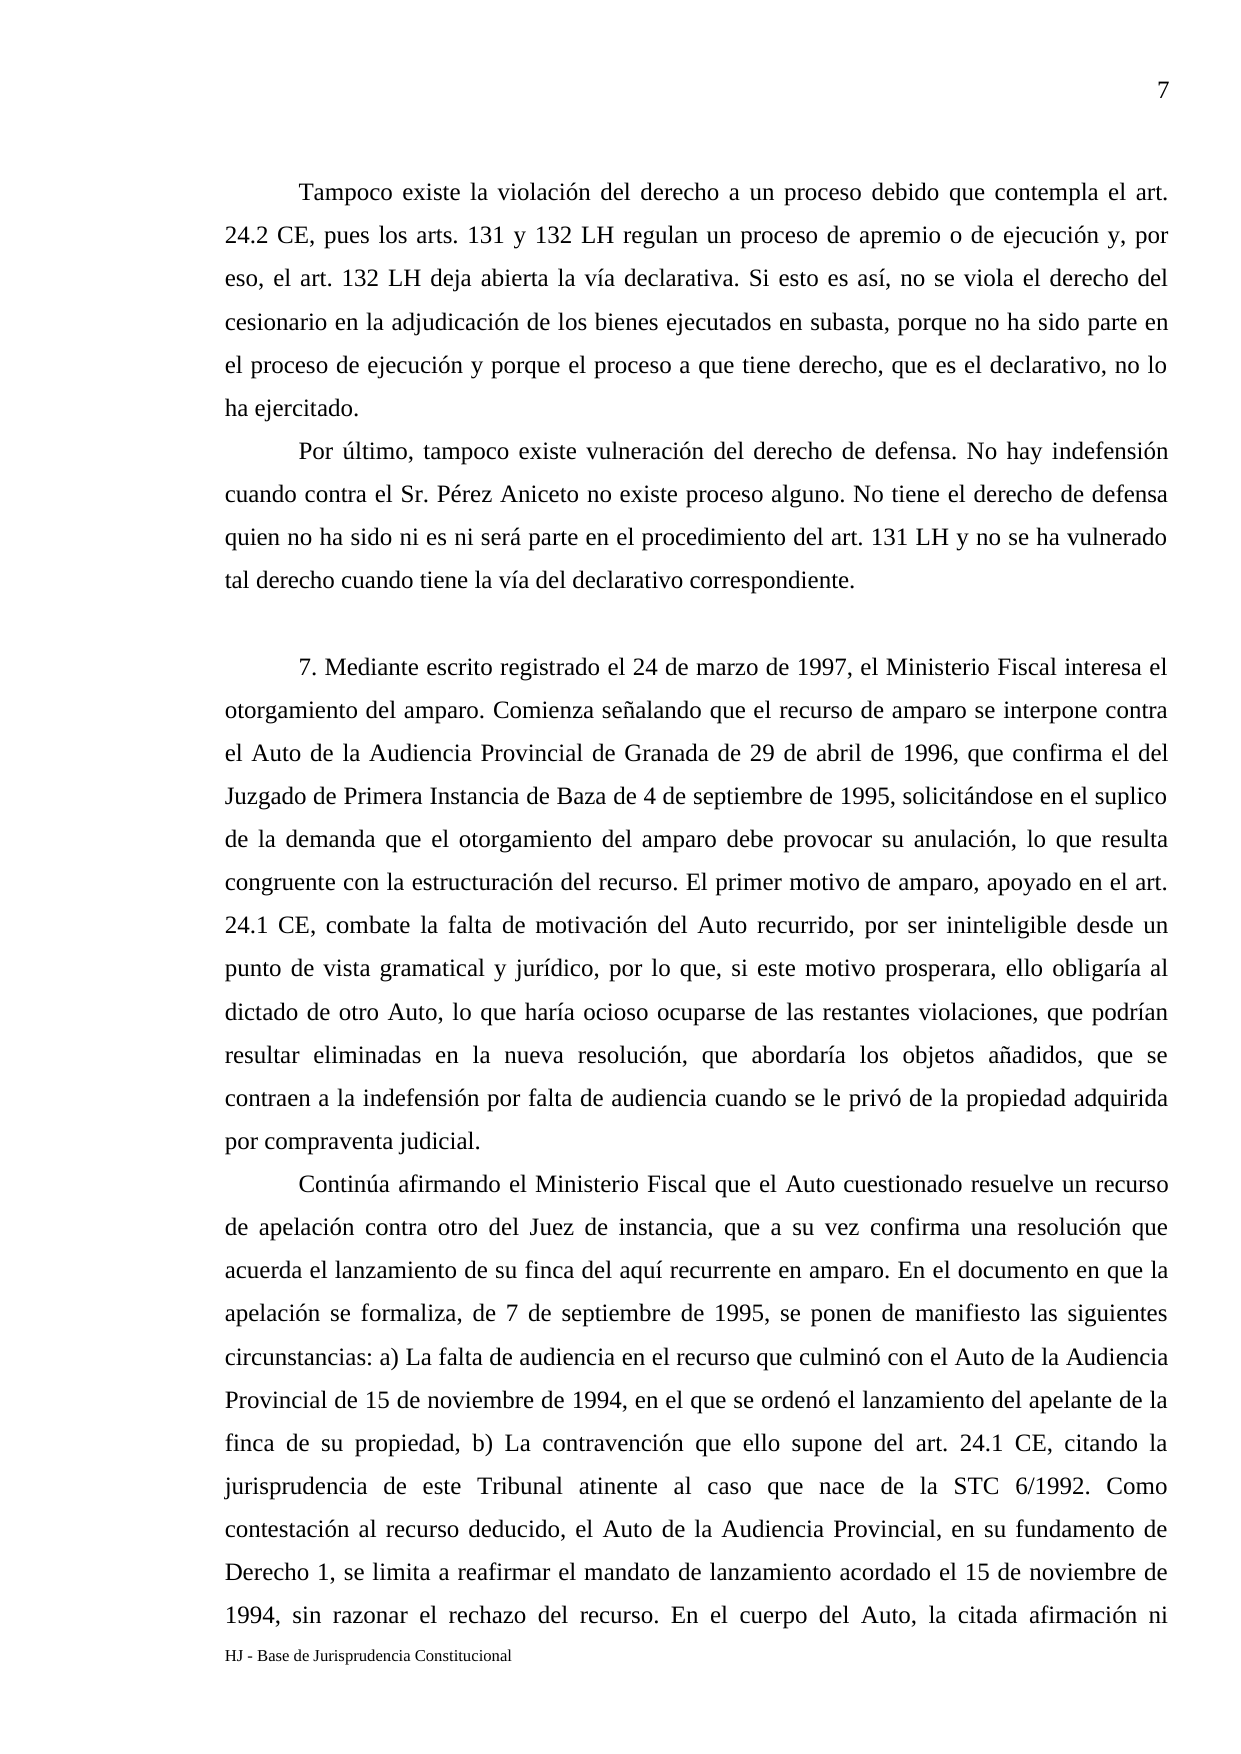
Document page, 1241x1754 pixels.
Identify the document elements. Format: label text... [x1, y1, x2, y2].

text Tampoco existe la violación del derecho a un proceso debido que contempla el art. 24.2 CE, pues los arts. 131 y 132 LH regulan un proceso de apremio o de ejecución y, por eso, el art. 132 LH deja abierta la vía declarativa. Si esto es así, no se viola el derecho del cesionario en la adjudicación de los bienes ejecutados en subasta, porque no ha sido parte en el proceso de ejecución y porque el proceso a que tiene derecho, que es el declarativo, no lo ha ejercitado. [224, 177, 1169, 422]
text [224, 1169, 1169, 1629]
text 7. Mediante escrito registrado el 24 de marzo de 1997, el Ministerio Fiscal interesa el otorgamiento del amparo. Comienza señalando que el recurso de amparo se interpone contra el Auto de la Audiencia Provincial de Granada de 29 de abril de 1996, que confirma el del Juzgado de Primera Instancia de Baza de 4 de septiembre de 1995, solicitándose en el suplico de la demanda que el otorgamiento del amparo debe provocar su anulación, lo que resulta congruente con la estructuración del recurso. El primer motivo de amparo, apoyado en el art. 24.1 CE, combate la falta de motivación del Auto recurrido, por ser ininteligible desde un punto de vista gramatical y jurídico, por lo que, si este motivo prosperara, ello obligaría al dictado de otro Auto, lo que haría ocioso ocuparse de las restantes violaciones, que podrían resultar eliminadas en la nueva resolución, que abordaría los objetos añadidos, que se contraen a la indefensión por falta de audiencia cuando se le privó de la propiedad adquirida por compraventa judicial. [224, 652, 1169, 1155]
text Por último, tampoco existe vulneración del derecho de defensa. No hay indefensión cuando contra el Sr. Pérez Aniceto no existe proceso alguno. No tiene el derecho de defensa quien no ha sido ni es ni será parte en el procedimiento del art. 131 LH y no se ha vulnerado tal derecho cuando tiene la vía del declarativo correspondiente. [224, 436, 1169, 594]
